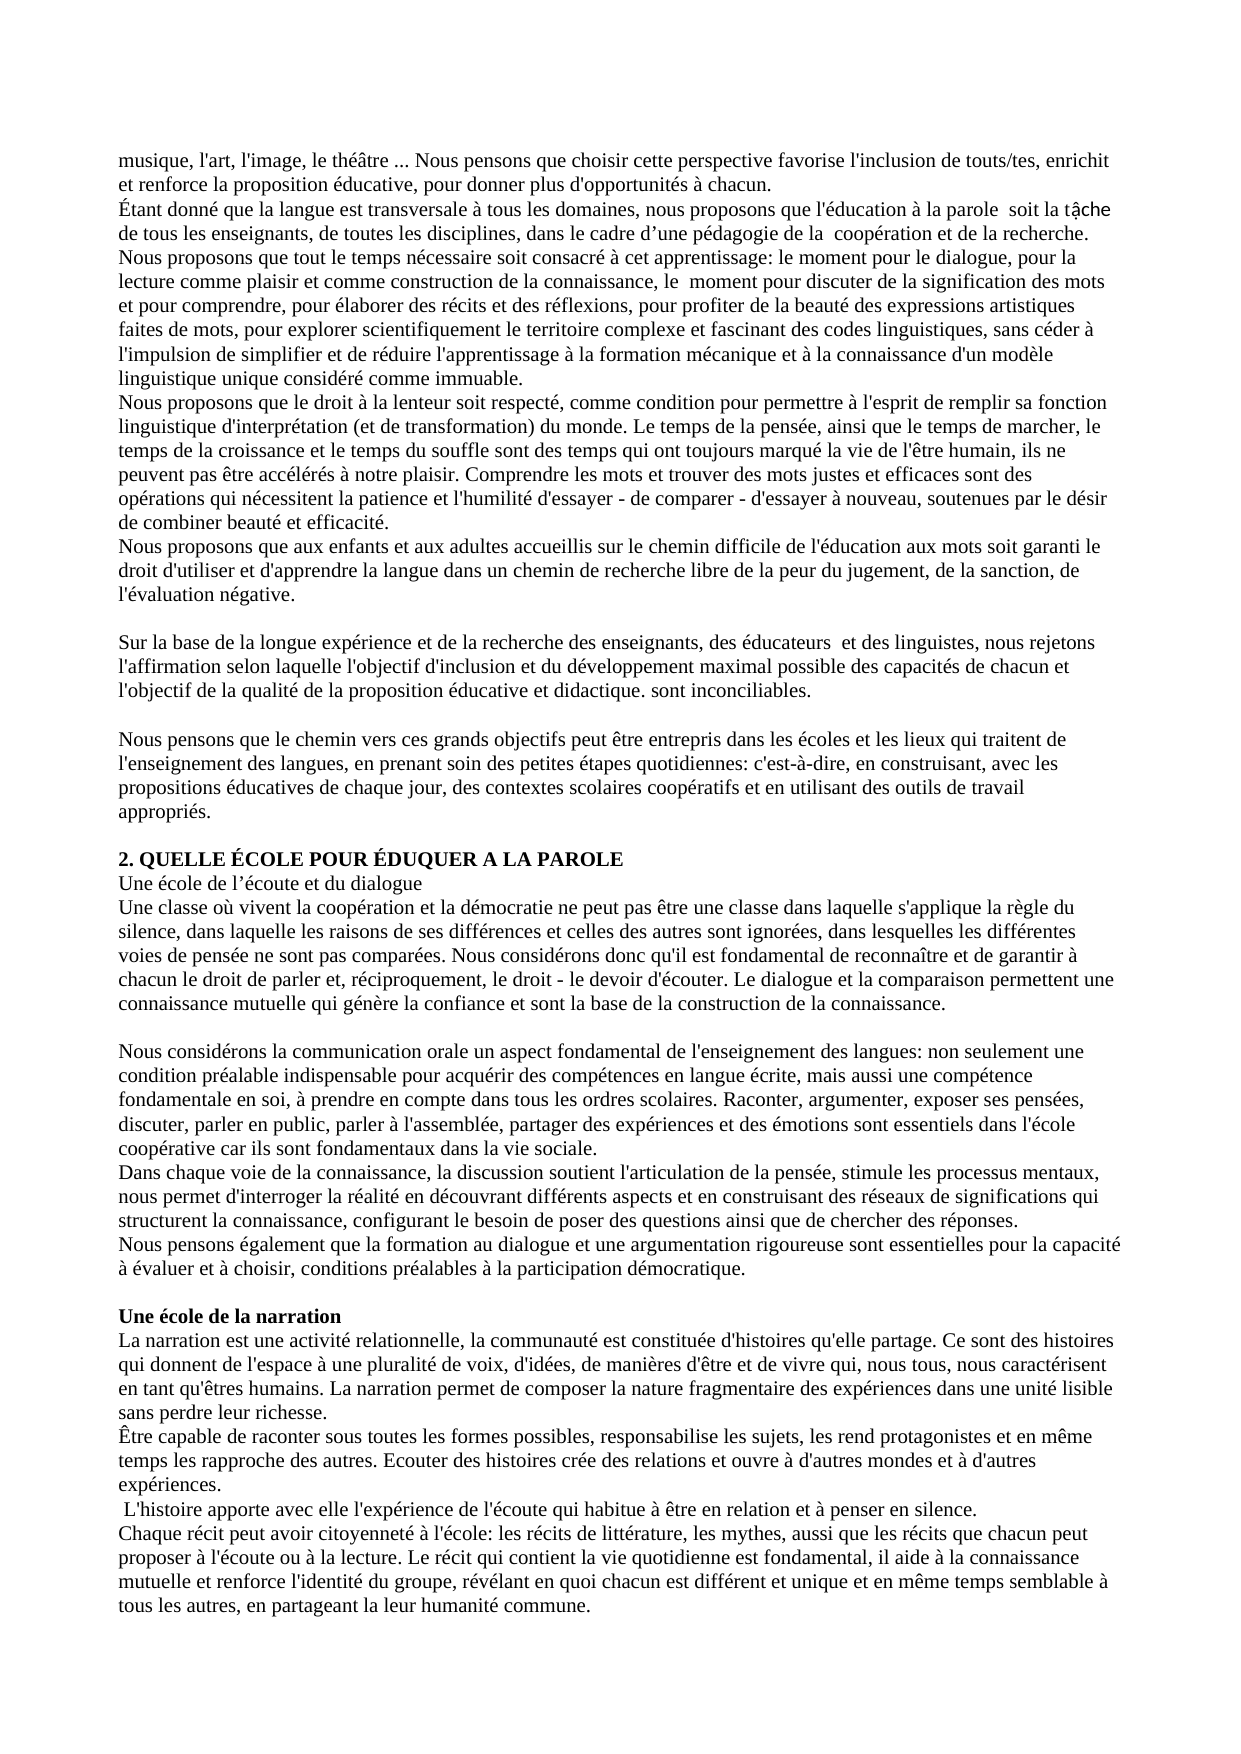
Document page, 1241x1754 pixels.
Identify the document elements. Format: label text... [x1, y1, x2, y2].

text Nous considérons la communication orale un aspect fondamental de l'enseignement des langues: non seulement une condition préalable indispensable pour acquérir des compétences en langue écrite, mais aussi une compétence fondamentale en soi, à prendre en compte dans tous les ordres scolaires. Raconter, argumenter, exposer ses pensées, discuter, parler en public, parler à l'assemblée, partager des expériences et des émotions sont essentiels dans l'école coopérative car ils sont fondamentaux dans la vie sociale. [118, 1039, 1122, 1159]
text Nous proposons que aux enfants et aux adultes accueillis sur le chemin difficile de l'éducation aux mots soit garanti le droit d'utiliser et d'apprendre la langue dans un chemin de recherche libre de la peur du jugement, de la sanction, de l'évaluation négative. [118, 534, 1122, 606]
text La narration est une activité relationnelle, la communauté est constituée d'histoires qu'elle partage. Ce sont des histoires qui donnent de l'espace à une pluralité de voix, d'idées, de manières d'être et de vivre qui, nous tous, nous caractérisent en tant qu'êtres humains. La narration permet de composer la nature fragmentaire des expériences dans une unité lisible sans perdre leur richesse. [118, 1328, 1122, 1424]
text L'histoire apporte avec elle l'expérience de l'écoute qui habitue à être en relation et à penser en silence. [118, 1496, 1122, 1521]
text Une école de l’écoute et du dialogue [118, 871, 1122, 895]
text Chaque récit peut avoir citoyenneté à l'école: les récits de littérature, les mythes, aussi que les récits que chacun peut proposer à l'écoute ou à la lecture. Le récit qui contient la vie quotidienne est fondamental, il aide à la connaissance mutuelle et renforce l'identité du groupe, révélant en quoi chacun est différent et unique et en même temps semblable à tous les autres, en partageant la leur humanité commune. [118, 1521, 1122, 1617]
text Nous proposons que tout le temps nécessaire soit consacré à cet apprentissage: le moment pour le dialogue, pour la lecture comme plaisir et comme construction de la connaissance, le moment pour discuter de la signification des mots et pour comprendre, pour élaborer des récits et des réflexions, pour profiter de la beauté des expressions artistiques faites de mots, pour explorer scientifiquement le territoire complexe et fascinant des codes linguistiques, sans céder à l'impulsion de simplifier et de réduire l'apprentissage à la formation mécanique et à la connaissance d'un modèle linguistique unique considéré comme immuable. [118, 245, 1122, 389]
text Nous pensons également que la formation au dialogue et une argumentation rigoureuse sont essentielles pour la capacité à évaluer et à choisir, conditions préalables à la participation démocratique. [118, 1232, 1122, 1280]
text 2. QUELLE ÉCOLE POUR ÉDUQUER A LA PAROLE [118, 847, 1122, 871]
text Dans chaque voie de la connaissance, la discussion soutient l'articulation de la pensée, stimule les processus mentaux, nous permet d'interroger la réalité en découvrant différents aspects et en construisant des réseaux de significations qui structurent la connaissance, configurant le besoin de poser des questions ainsi que de chercher des réponses. [118, 1159, 1122, 1232]
text Être capable de raconter sous toutes les formes possibles, responsabilise les sujets, les rend protagonistes et en même temps les rapproche des autres. Ecouter des histoires crée des relations et ouvre à d'autres mondes et à d'autres expériences. [118, 1424, 1122, 1496]
text Nous proposons que le droit à la lenteur soit respecté, comme condition pour permettre à l'esprit de remplir sa fonction linguistique d'interprétation (et de transformation) du monde. Le temps de la pensée, ainsi que le temps de marcher, le temps de la croissance et le temps du souffle sont des temps qui ont toujours marqué la vie de l'être humain, ils ne peuvent pas être accélérés à notre plaisir. Comprendre les mots et trouver des mots justes et efficaces sont des opérations qui nécessitent la patience et l'humilité d'essayer - de comparer - d'essayer à nouveau, soutenues par le désir de combiner beauté et efficacité. [118, 389, 1122, 534]
text Sur la base de la longue expérience et de la recherche des enseignants, des éducateurs et des linguistes, nous rejetons l'affirmation selon laquelle l'objectif d'inclusion et du développement maximal possible des capacités de chacun et l'objectif de la qualité de la proposition éducative et didactique. sont inconciliables. [118, 630, 1122, 702]
text Une classe où vivent la coopération et la démocratie ne peut pas être une classe dans laquelle s'applique la règle du silence, dans laquelle les raisons de ses différences et celles des autres sont ignorées, dans lesquelles les différentes voies de pensée ne sont pas comparées. Nous considérons donc qu'il est fondamental de reconnaître et de garantir à chacun le droit de parler et, réciproquement, le droit - le devoir d'écouter. Le dialogue et la comparaison permettent une connaissance mutuelle qui génère la confiance et sont la base de la construction de la connaissance. [118, 895, 1122, 1015]
text Nous pensons que le chemin vers ces grands objectifs peut être entrepris dans les écoles et les lieux qui traitent de l'enseignement des langues, en prenant soin des petites étapes quotidiennes: c'est-à-dire, en construisant, avec les propositions éducatives de chaque jour, des contextes scolaires coopératifs et en utilisant des outils de travail appropriés. [118, 726, 1122, 823]
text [118, 148, 1122, 196]
text Étant donné que la langue est transversale à tous les domaines, nous proposons que l'éducation à la parole soit la tậche de tous les enseignants, de toutes les disciplines, dans le cadre d’une pédagogie de la coopération et de la recherche. [118, 196, 1122, 245]
text Une école de la narration [118, 1304, 1122, 1328]
